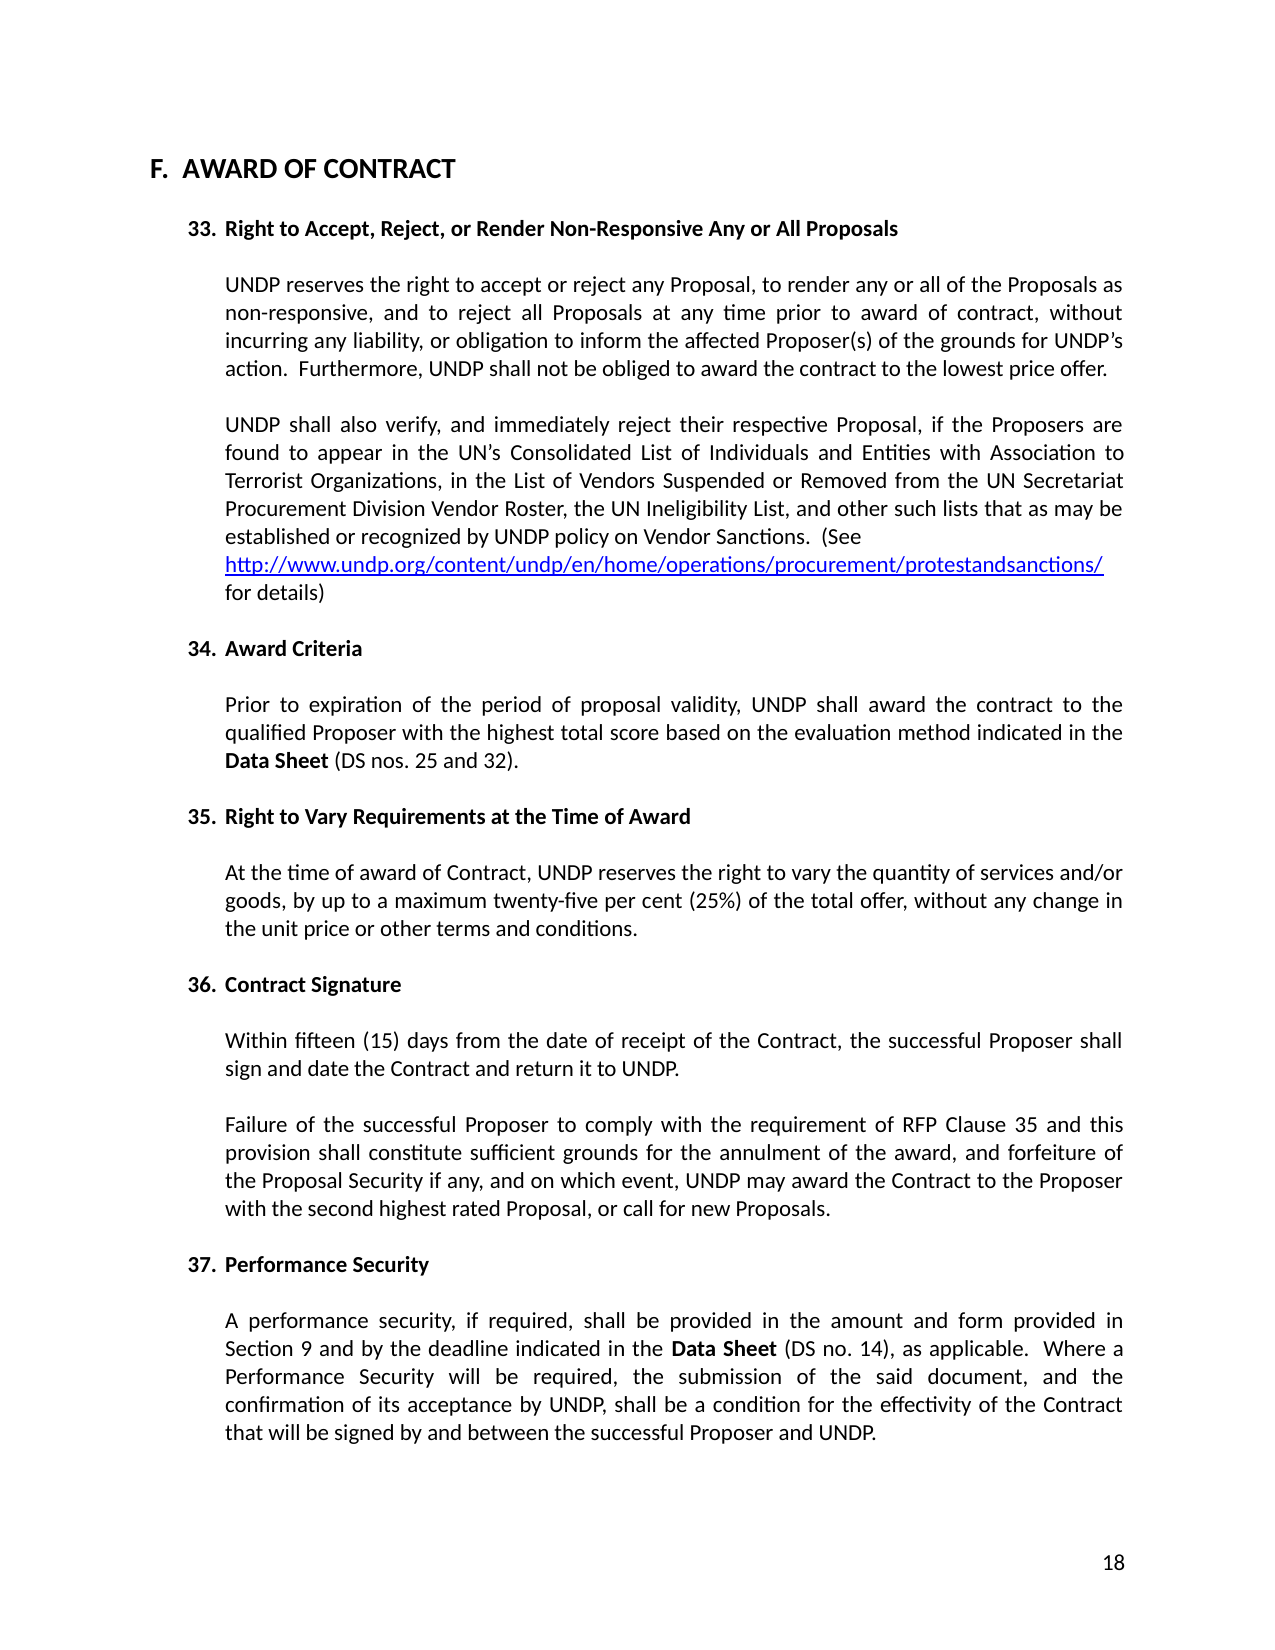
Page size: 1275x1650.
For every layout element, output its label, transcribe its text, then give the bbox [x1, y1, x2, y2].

text F. AWARD OF CONTRACT [150, 150, 1125, 186]
list Award Criteria [187, 634, 1125, 662]
list Performance Security [187, 1250, 1125, 1278]
list for details) [225, 578, 1125, 606]
list UNDP shall also verify, and immediately reject their respective Proposal, if the Proposers are found to appear in the UN’s Consolidated List of Individuals and Entities with Association to Terrorist Organizations, in the List of Vendors Suspended or Removed from the UN Secretariat Procurement Division Vendor Roster, the UN Ineligibility List, and other such lists that as may be established or recognized by UNDP policy on Vendor Sanctions. (See [225, 410, 1125, 550]
list Contract Signature [187, 970, 1125, 998]
list Within fifteen (15) days from the date of receipt of the Contract, the successful Proposer shall sign and date the Contract and return it to UNDP. [225, 1026, 1125, 1082]
list Right to Accept, Reject, or Render Non-Responsive Any or All Proposals [187, 214, 1125, 242]
list At the time of award of Contract, UNDP reserves the right to vary the quantity of services and/or goods, by up to a maximum twenty-five per cent (25%) of the total offer, without any change in the unit price or other terms and conditions. [225, 858, 1125, 942]
text Failure of the successful Proposer to comply with the requirement of RFP Clause 35 and this provision shall constitute sufficient grounds for the annulment of the award, and forfeiture of the Proposal Security if any, and on which event, UNDP may award the Contract to the Proposer with the second highest rated Proposal, or call for new Proposals. [225, 1110, 1125, 1222]
list Prior to expiration of the period of proposal validity, UNDP shall award the contract to the qualified Proposer with the highest total score based on the evaluation method indicated in the Data Sheet (DS nos. 25 and 32). [225, 690, 1125, 774]
list http://www.undp.org/content/undp/en/home/operations/procurement/protestandsanctions/ [225, 550, 1125, 578]
text UNDP reserves the right to accept or reject any Proposal, to render any or all of the Proposals as non-responsive, and to reject all Proposals at any time prior to award of contract, without incurring any liability, or obligation to inform the affected Proposer(s) of the grounds for UNDP’s action. Furthermore, UNDP shall not be obliged to award the contract to the lowest price offer. [225, 270, 1125, 382]
text A performance security, if required, shall be provided in the amount and form provided in Section 9 and by the deadline indicated in the Data Sheet (DS no. 14), as applicable. Where a Performance Security will be required, the submission of the said document, and the confirmation of its acceptance by UNDP, shall be a condition for the effectivity of the Contract that will be signed by and between the successful Proposer and UNDP. [225, 1306, 1125, 1447]
list Right to Vary Requirements at the Time of Award [187, 802, 1125, 830]
